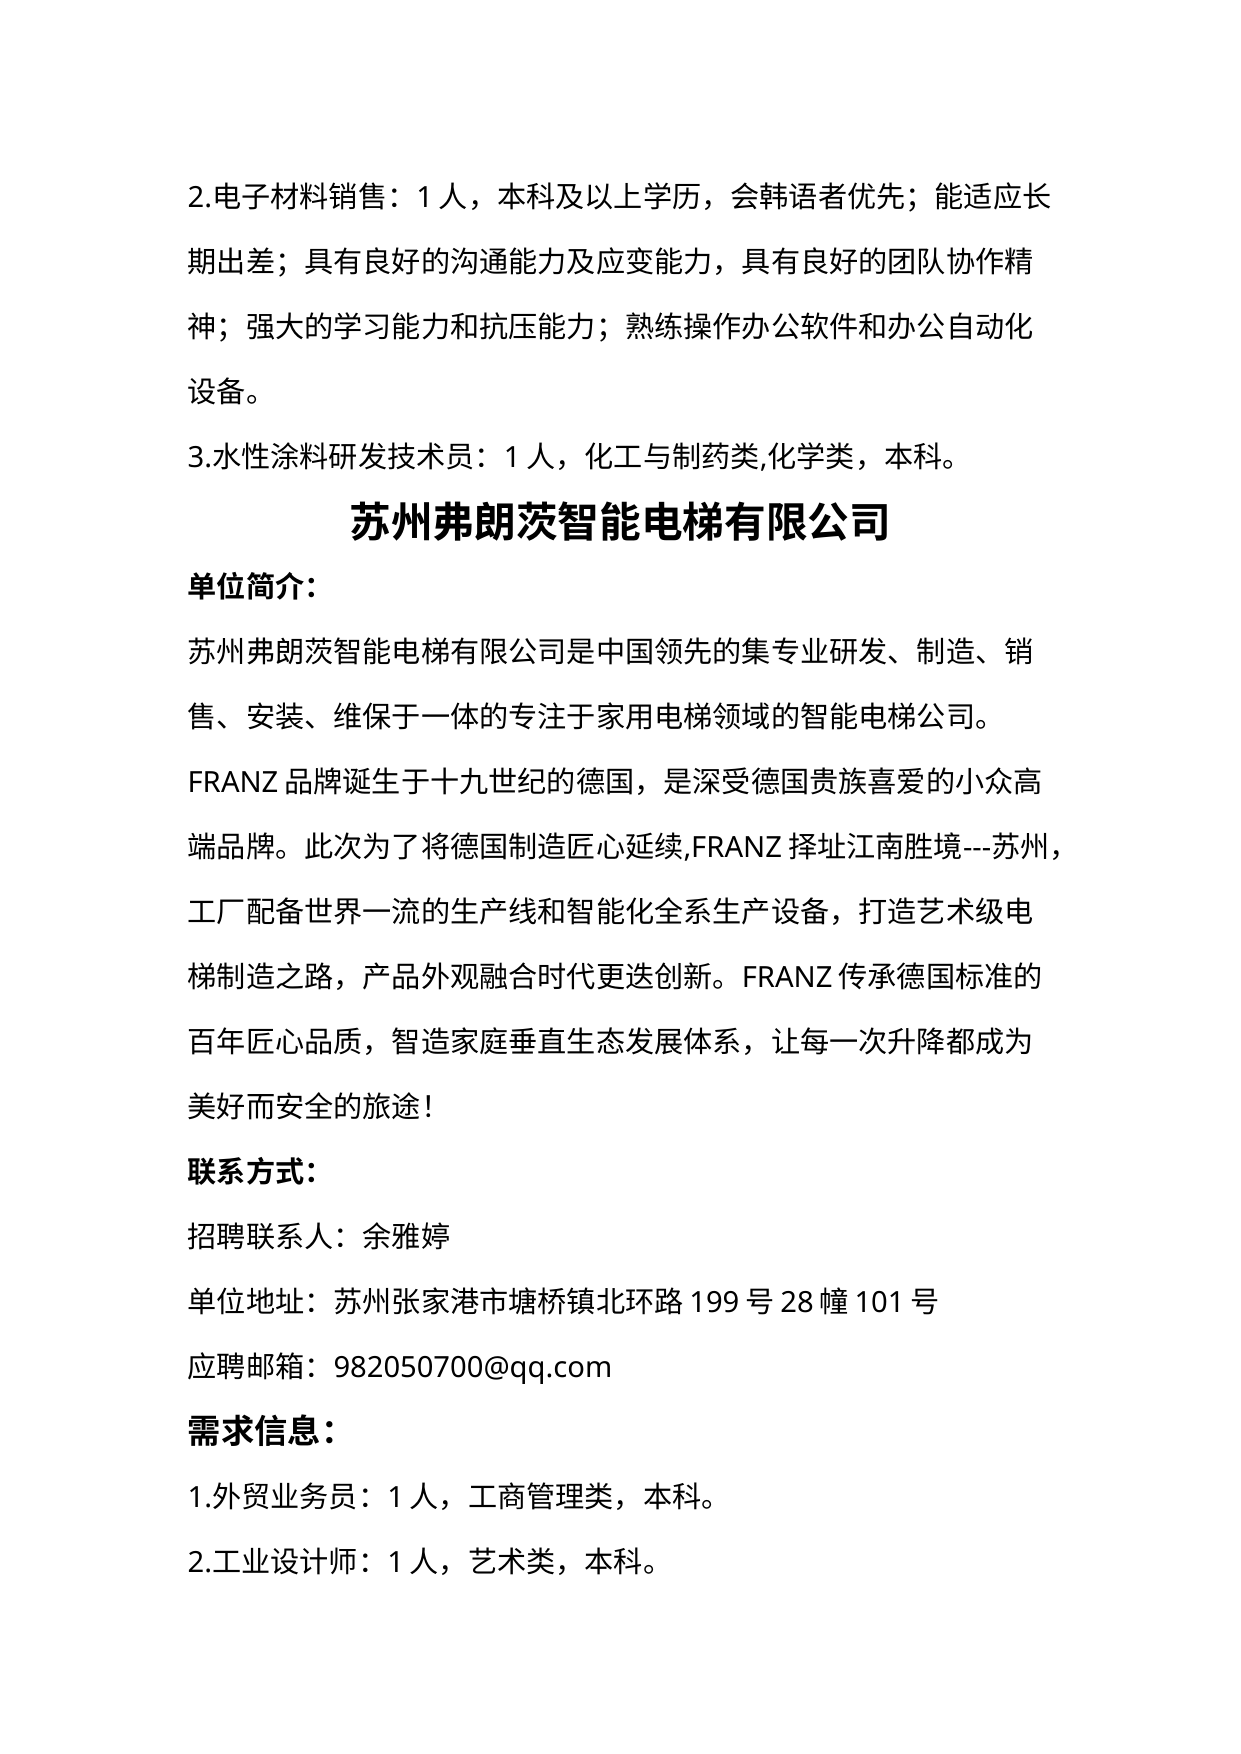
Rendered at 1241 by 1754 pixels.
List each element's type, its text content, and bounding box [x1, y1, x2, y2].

text 需求信息： [187, 1397, 1053, 1462]
text 联系方式： [187, 1137, 1053, 1202]
text 苏州弗朗茨智能电梯有限公司是中国领先的集专业研发、制造、销售、安装、维保于一体的专注于家用电梯领域的智能电梯公司。FRANZ品牌诞生于十九世纪的德国，是深受德国贵族喜爱的小众高端品牌。此次为了将德国制造匠心延续,FRANZ择址江南胜境---苏州，工厂配备世界一流的生产线和智能化全系生产设备，打造艺术级电梯制造之路，产品外观融合时代更迭创新。FRANZ传承德国标准的百年匠心品质，智造家庭垂直生态发展体系，让每一次升降都成为美好而安全的旅途！ [187, 617, 1053, 1137]
text 单位简介： [187, 552, 1053, 617]
text 苏州弗朗茨智能电梯有限公司 [187, 487, 1053, 552]
text 2.工业设计师：1人，艺术类，本科。 [187, 1527, 1053, 1592]
text 1.外贸业务员：1人，工商管理类，本科。 [187, 1462, 1053, 1527]
text 3.水性涂料研发技术员：1人，化工与制药类,化学类，本科。 [187, 422, 1053, 487]
text 招聘联系人：余雅婷 [187, 1202, 1053, 1267]
text 单位地址：苏州张家港市塘桥镇北环路199号28幢101号 [187, 1267, 1053, 1332]
text 2.电子材料销售：1人，本科及以上学历，会韩语者优先；能适应长期出差；具有良好的沟通能力及应变能力，具有良好的团队协作精神；强大的学习能力和抗压能力；熟练操作办公软件和办公自动化设备。 [187, 162, 1053, 422]
text 应聘邮箱：982050700@qq.com [187, 1332, 1053, 1397]
